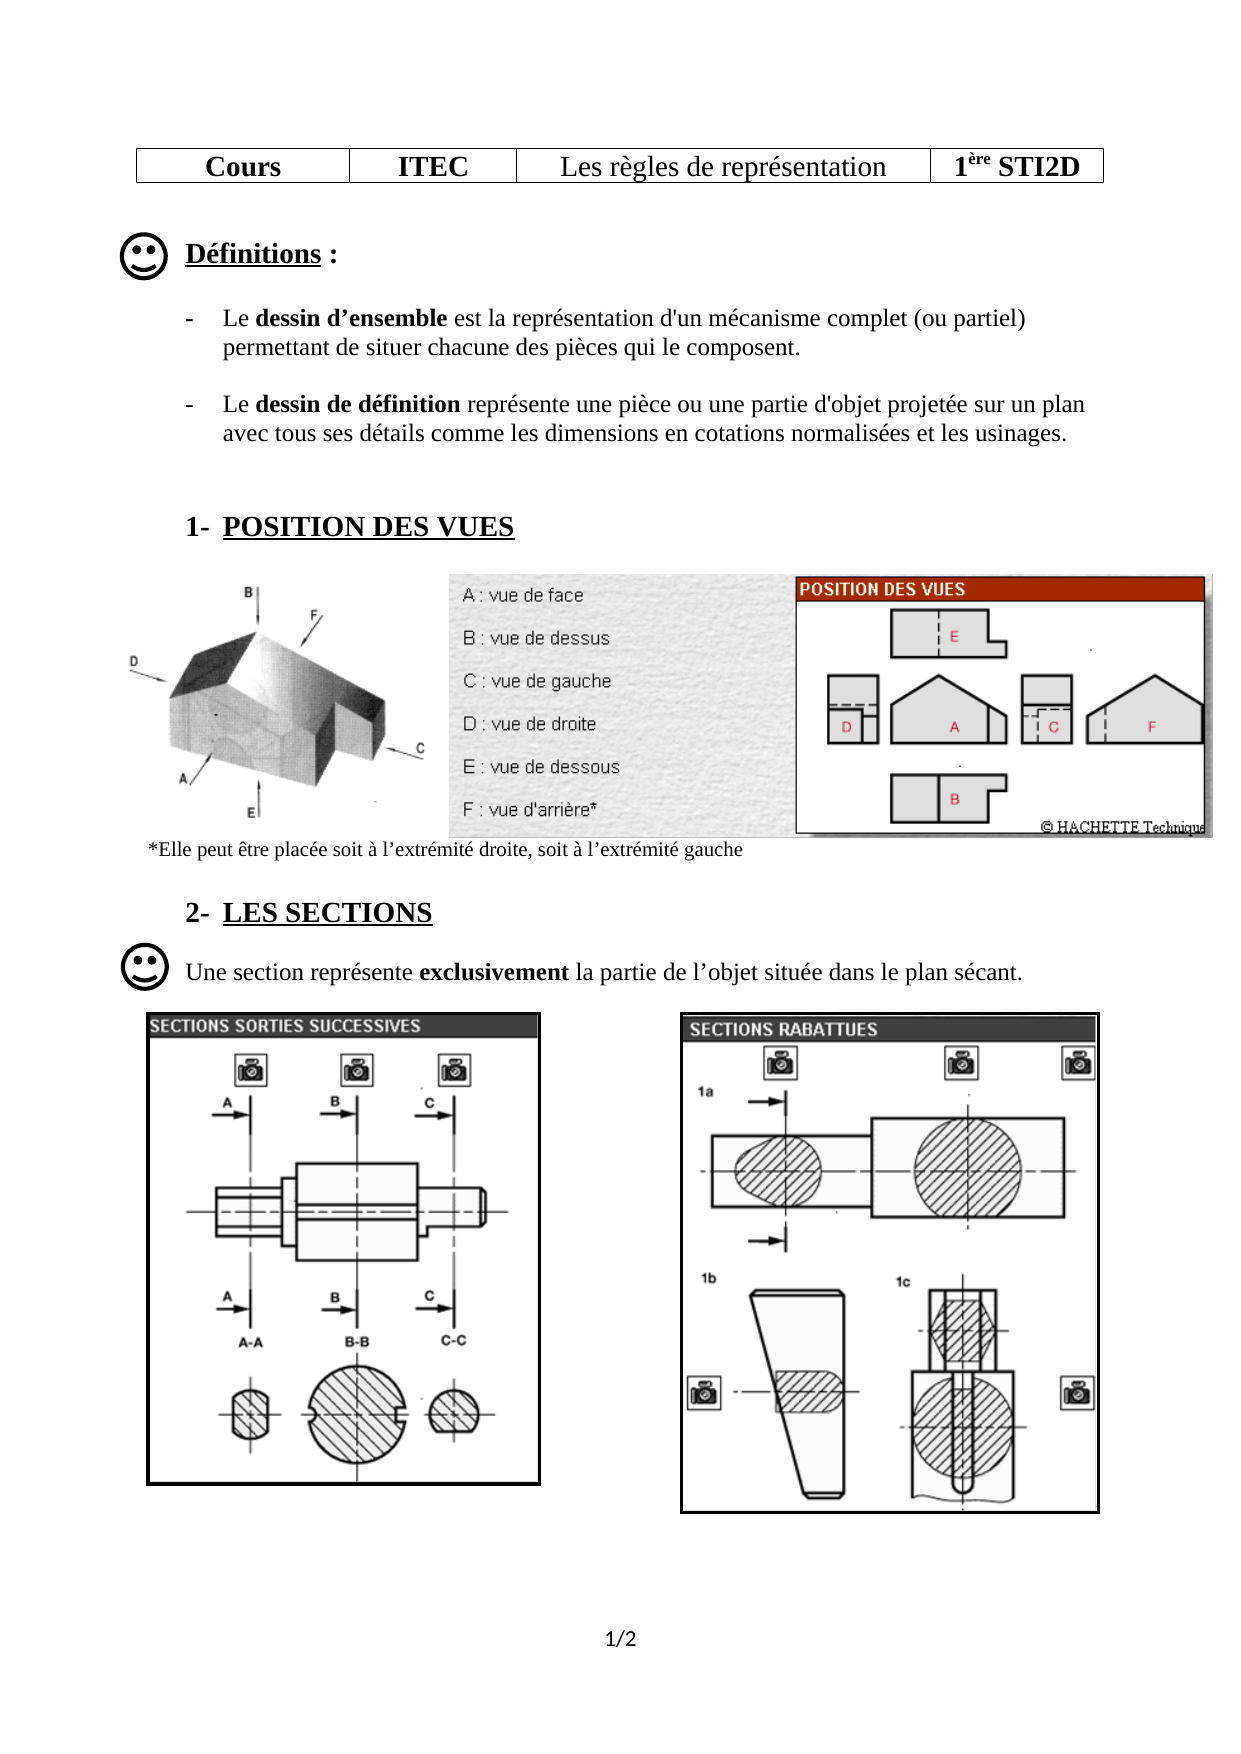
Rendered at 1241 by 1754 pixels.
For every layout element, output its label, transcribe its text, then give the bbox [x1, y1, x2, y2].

text Définitions : [158, 236, 1093, 270]
list LES SECTIONS [185, 895, 1093, 928]
table_header Cours [137, 149, 349, 182]
text Une section représente exclusivement la partie de l’objet située dans le plan sécant. [185, 957, 1093, 986]
table_header Les règles de représentation [517, 149, 930, 182]
list POSITION DES VUES [185, 509, 1093, 542]
list Le dessin d’ensemble est la représentation d'un mécanisme complet (ou partiel) permettant de situer chacune des pièces qui le composent. [185, 303, 1093, 361]
picture [683, 1015, 1097, 1511]
text *Elle peut être placée soit à l’extrémité droite, soit à l’extrémité gauche [148, 837, 1093, 861]
list Le dessin de définition représente une pièce ou une partie d'objet projetée sur un plan avec tous ses détails comme les dimensions en cotations normalisées et les usinages. [185, 389, 1093, 447]
table_header ITEC [350, 149, 516, 182]
picture [150, 1015, 538, 1482]
table_header 1ère STI2D [931, 149, 1103, 182]
picture [448, 574, 1214, 839]
